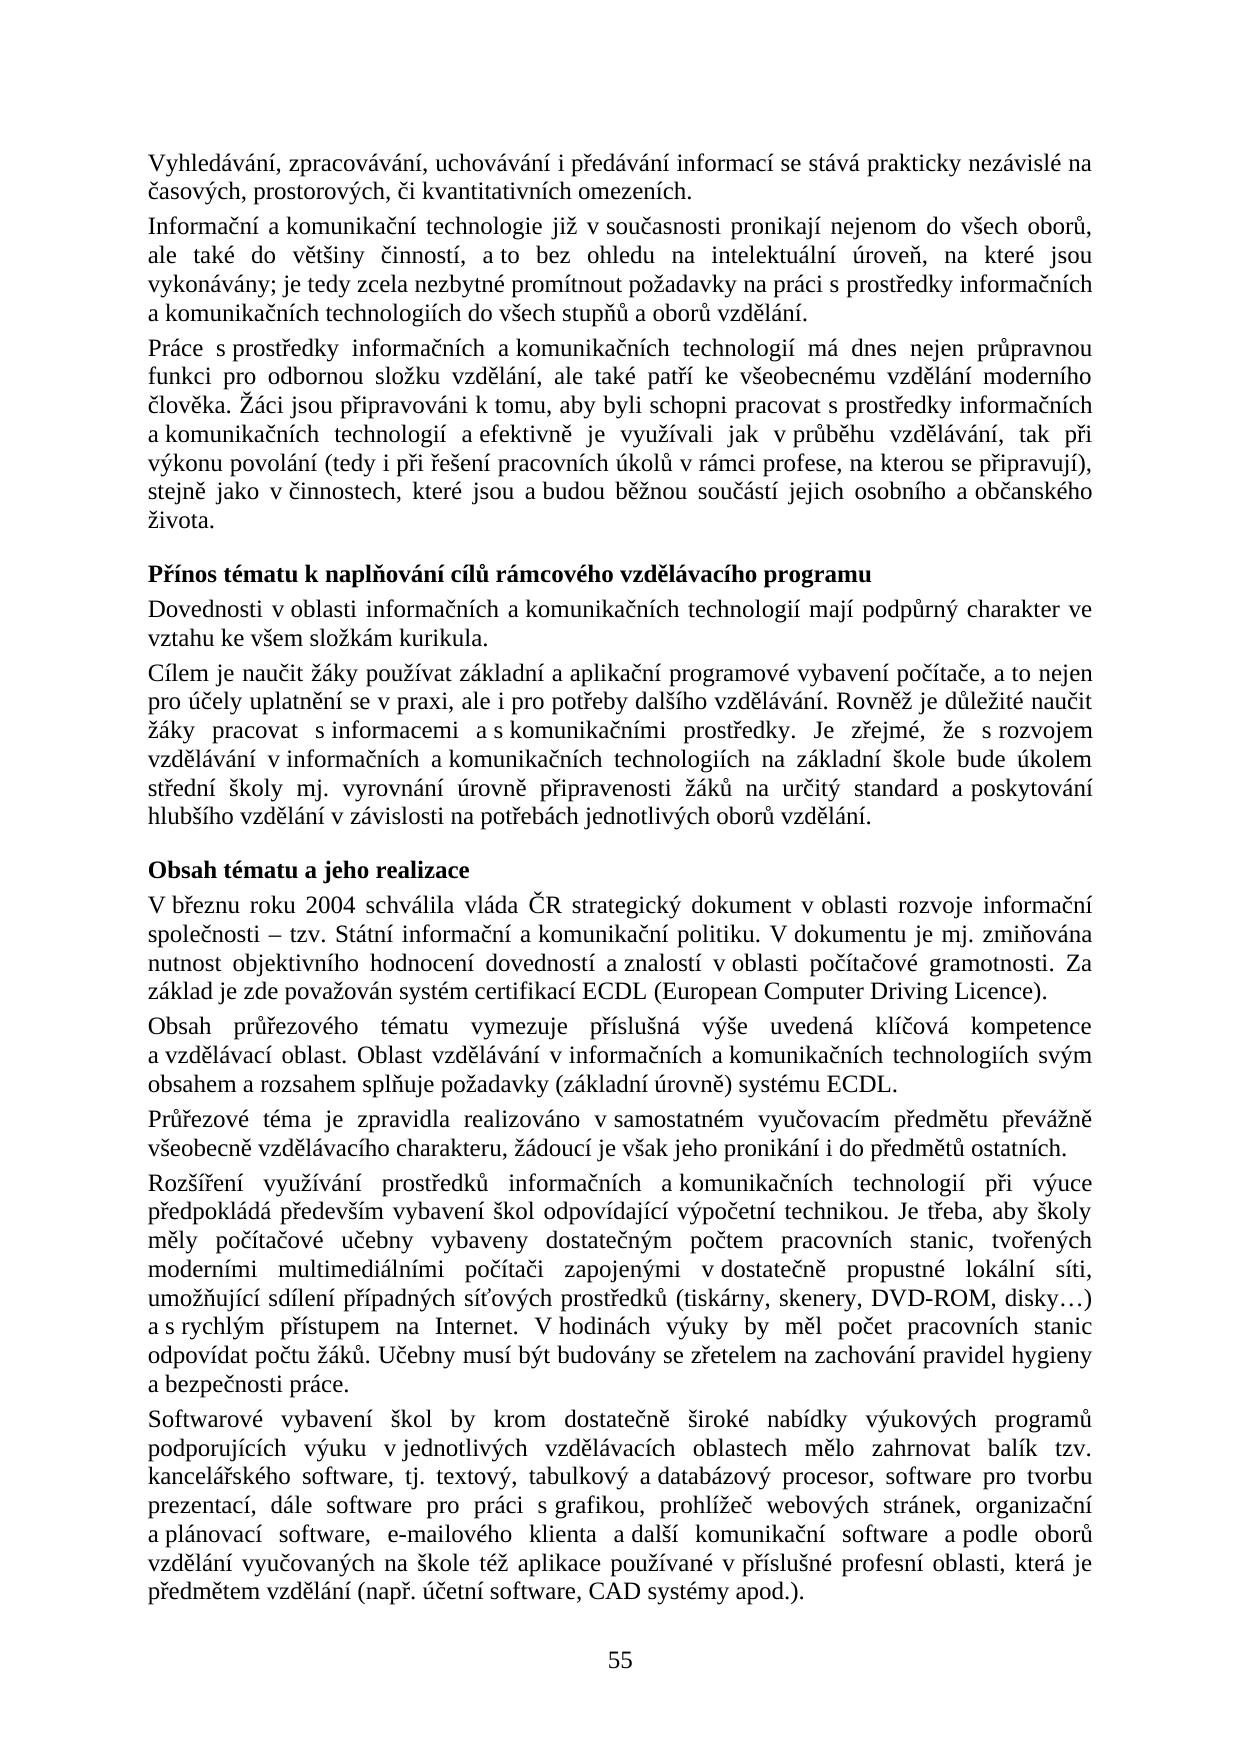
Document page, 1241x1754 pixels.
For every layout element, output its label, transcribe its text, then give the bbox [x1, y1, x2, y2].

text Průřezové téma je zpravidla realizováno v samostatném vyučovacím předmětu převážně všeobecně vzdělávacího charakteru, žádoucí je však jeho pronikání i do předmětů ostatních. [148, 1104, 1093, 1161]
text Obsah průřezového tématu vymezuje příslušná výše uvedená klíčová kompetence a vzdělávací oblast. Oblast vzdělávání v informačních a komunikačních technologiích svým obsahem a rozsahem splňuje požadavky (základní úrovně) systému ECDL. [148, 1011, 1093, 1098]
text Dovednosti v oblasti informačních a komunikačních technologií mají podpůrný charakter ve vztahu ke všem složkám kurikula. [148, 594, 1093, 651]
text Cílem je naučit žáky používat základní a aplikační programové vybavení počítače, a to nejen pro účely uplatnění se v praxi, ale i pro potřeby dalšího vzdělávání. Rovněž je důležité naučit žáky pracovat s informacemi a s komunikačními prostředky. Je zřejmé, že s rozvojem vzdělávání v informačních a komunikačních technologiích na základní škole bude úkolem střední školy mj. vyrovnání úrovně připravenosti žáků na určitý standard a poskytování hlubšího vzdělání v závislosti na potřebách jednotlivých oborů vzdělání. [148, 658, 1093, 830]
text Přínos tématu k naplňování cílů rámcového vzdělávacího programu [148, 559, 1093, 588]
text Obsah tématu a jeho realizace [148, 855, 1093, 884]
text Softwarové vybavení škol by krom dostatečně široké nabídky výukových programů podporujících výuku v jednotlivých vzdělávacích oblastech mělo zahrnovat balík tzv. kancelářského software, tj. textový, tabulkový a databázový procesor, software pro tvorbu prezentací, dále software pro práci s grafikou, prohlížeč webových stránek, organizační a plánovací software, e-mailového klienta a další komunikační software a podle oborů vzdělání vyučovaných na škole též aplikace používané v příslušné profesní oblasti, která je předmětem vzdělání (např. účetní software, CAD systémy apod.). [148, 1404, 1093, 1605]
text Práce s prostředky informačních a komunikačních technologií má dnes nejen průpravnou funkci pro odbornou složku vzdělání, ale také patří ke všeobecnému vzdělání moderního člověka. Žáci jsou připravováni k tomu, aby byli schopni pracovat s prostředky informačních a komunikačních technologií a efektivně je využívali jak v průběhu vzdělávání, tak při výkonu povolání (tedy i při řešení pracovních úkolů v rámci profese, na kterou se připravují), stejně jako v činnostech, které jsou a budou běžnou součástí jejich osobního a občanského života. [148, 333, 1093, 534]
text Rozšíření využívání prostředků informačních a komunikačních technologií při výuce předpokládá především vybavení škol odpovídající výpočetní technikou. Je třeba, aby školy měly počítačové učebny vybaveny dostatečným počtem pracovních stanic, tvořených moderními multimediálními počítači zapojenými v dostatečně propustné lokální síti, umožňující sdílení případných síťových prostředků (tiskárny, skenery, DVD-ROM, disky…) a s rychlým přístupem na Internet. V hodinách výuky by měl počet pracovních stanic odpovídat počtu žáků. Učebny musí být budovány se zřetelem na zachování pravidel hygieny a bezpečnosti práce. [148, 1168, 1093, 1398]
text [148, 148, 1093, 205]
text Informační a komunikační technologie již v současnosti pronikají nejenom do všech oborů, ale také do většiny činností, a to bez ohledu na intelektuální úroveň, na které jsou vykonávány; je tedy zcela nezbytné promítnout požadavky na práci s prostředky informačních a komunikačních technologiích do všech stupňů a oborů vzdělání. [148, 211, 1093, 326]
text V březnu roku 2004 schválila vláda ČR strategický dokument v oblasti rozvoje informační společnosti – tzv. Státní informační a komunikační politiku. V dokumentu je mj. zmiňována nutnost objektivního hodnocení dovedností a znalostí v oblasti počítačové gramotnosti. Za základ je zde považován systém certifikací ECDL (European Computer Driving Licence). [148, 890, 1093, 1005]
